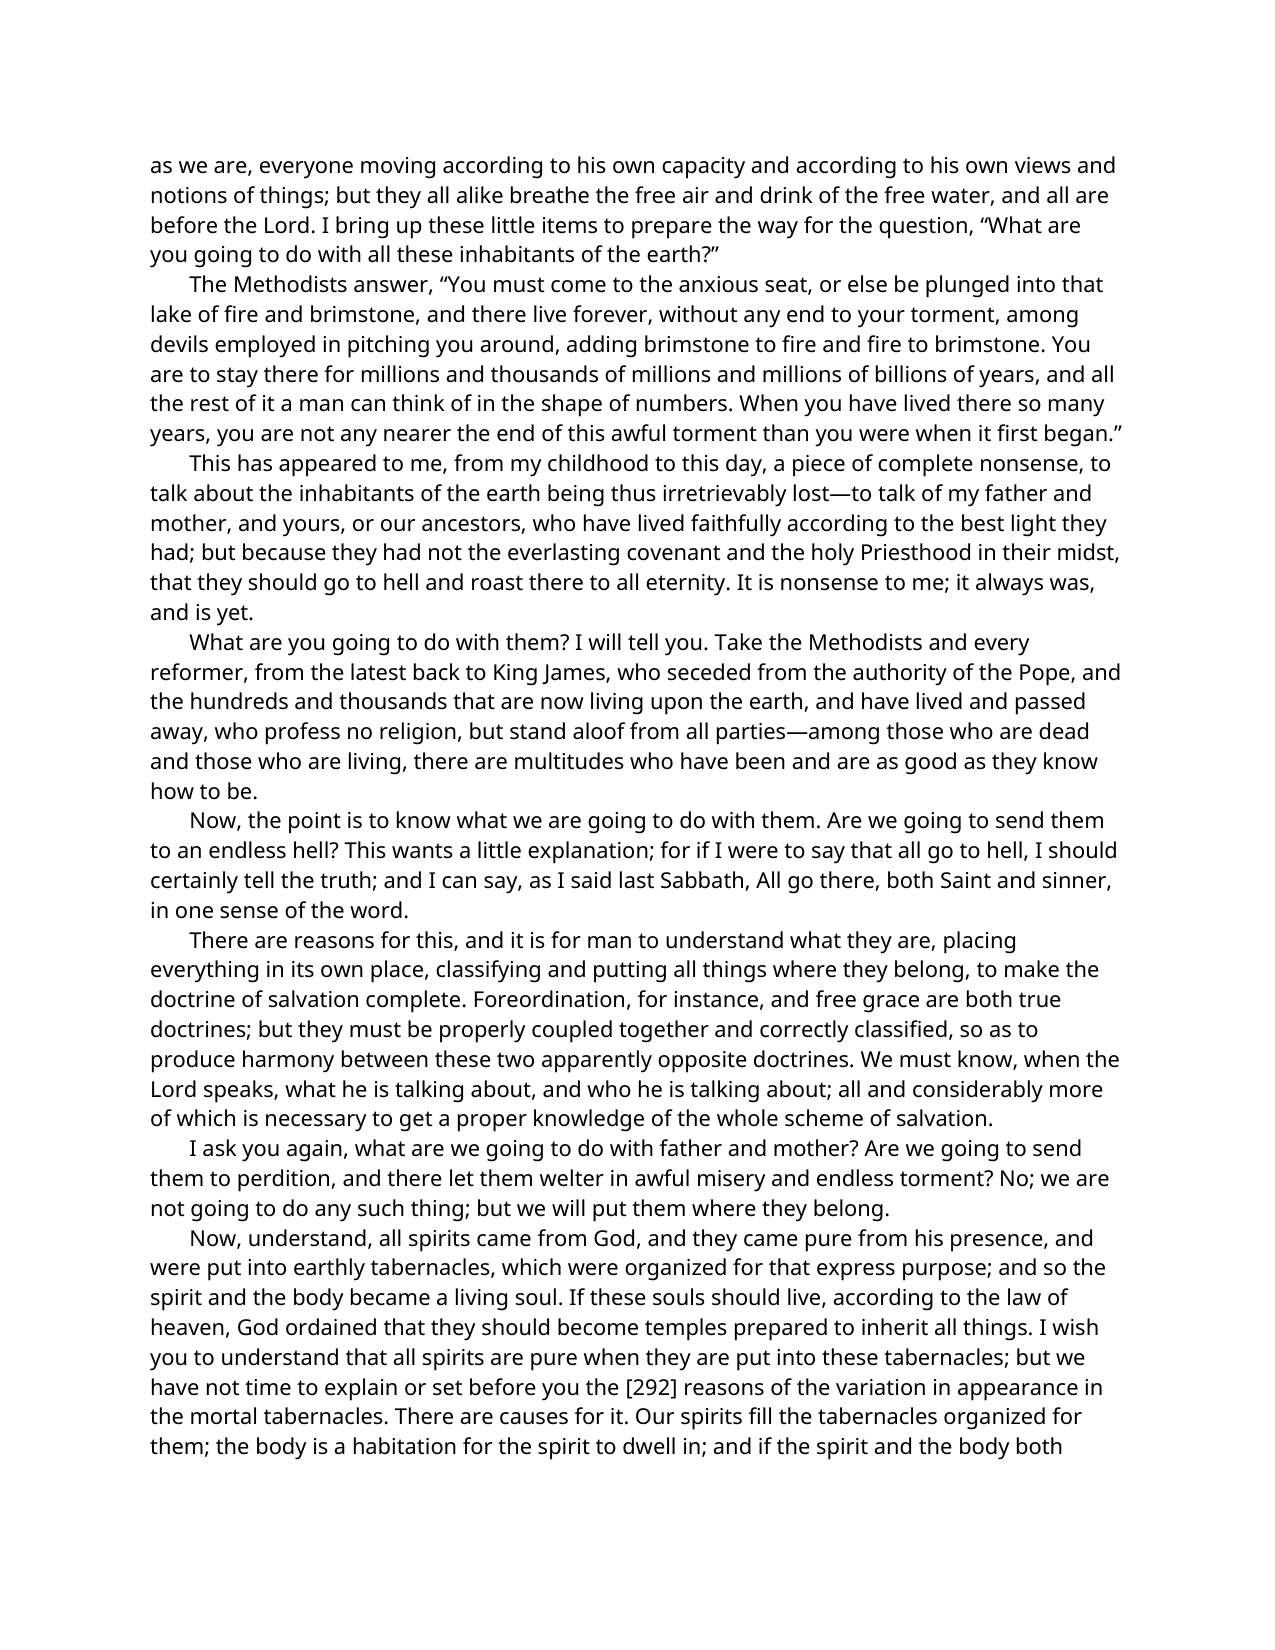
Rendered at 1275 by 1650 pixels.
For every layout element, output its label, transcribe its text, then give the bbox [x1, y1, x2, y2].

text I ask you again, what are we going to do with father and mother? Are we going to send them to perdition, and there let them welter in awful misery and endless torment? No; we are not going to do any such thing; but we will put them where they belong. [150, 1133, 1125, 1222]
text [150, 1222, 1125, 1461]
text What are you going to do with them? I will tell you. Take the Methodists and every reformer, from the latest back to King James, who seceded from the authority of the Pope, and the hundreds and thousands that are now living upon the earth, and have lived and passed away, who profess no religion, but stand aloof from all parties—among those who are dead and those who are living, there are multitudes who have been and are as good as they know how to be. [150, 627, 1125, 805]
text There are reasons for this, and it is for man to understand what they are, placing everything in its own place, classifying and putting all things where they belong, to make the doctrine of salvation complete. Foreordination, for instance, and free grace are both true doctrines; but they must be properly coupled together and correctly classified, so as to produce harmony between these two apparently opposite doctrines. We must know, when the Lord speaks, what he is talking about, and who he is talking about; all and considerably more of which is necessary to get a proper knowledge of the whole scheme of salvation. [150, 924, 1125, 1133]
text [150, 150, 1125, 269]
text Now, the point is to know what we are going to do with them. Are we going to send them to an endless hell? This wants a little explanation; for if I were to say that all go to hell, I should certainly tell the truth; and I can say, as I said last Sabbath, All go there, both Saint and sinner, in one sense of the word. [150, 805, 1125, 924]
text The Methodists answer, “You must come to the anxious seat, or else be plunged into that lake of fire and brimstone, and there live forever, without any end to your torment, among devils employed in pitching you around, adding brimstone to fire and fire to brimstone. You are to stay there for millions and thousands of millions and millions of billions of years, and all the rest of it a man can think of in the shape of numbers. When you have lived there so many years, you are not any nearer the end of this awful torment than you were when it first began.” [150, 269, 1125, 448]
text This has appeared to me, from my childhood to this day, a piece of complete nonsense, to talk about the inhabitants of the earth being thus irretrievably lost—to talk of my father and mother, and yours, or our ancestors, who have lived faithfully according to the best light they had; but because they had not the everlasting covenant and the holy Priesthood in their midst, that they should go to hell and roast there to all eternity. It is nonsense to me; it always was, and is yet. [150, 448, 1125, 627]
